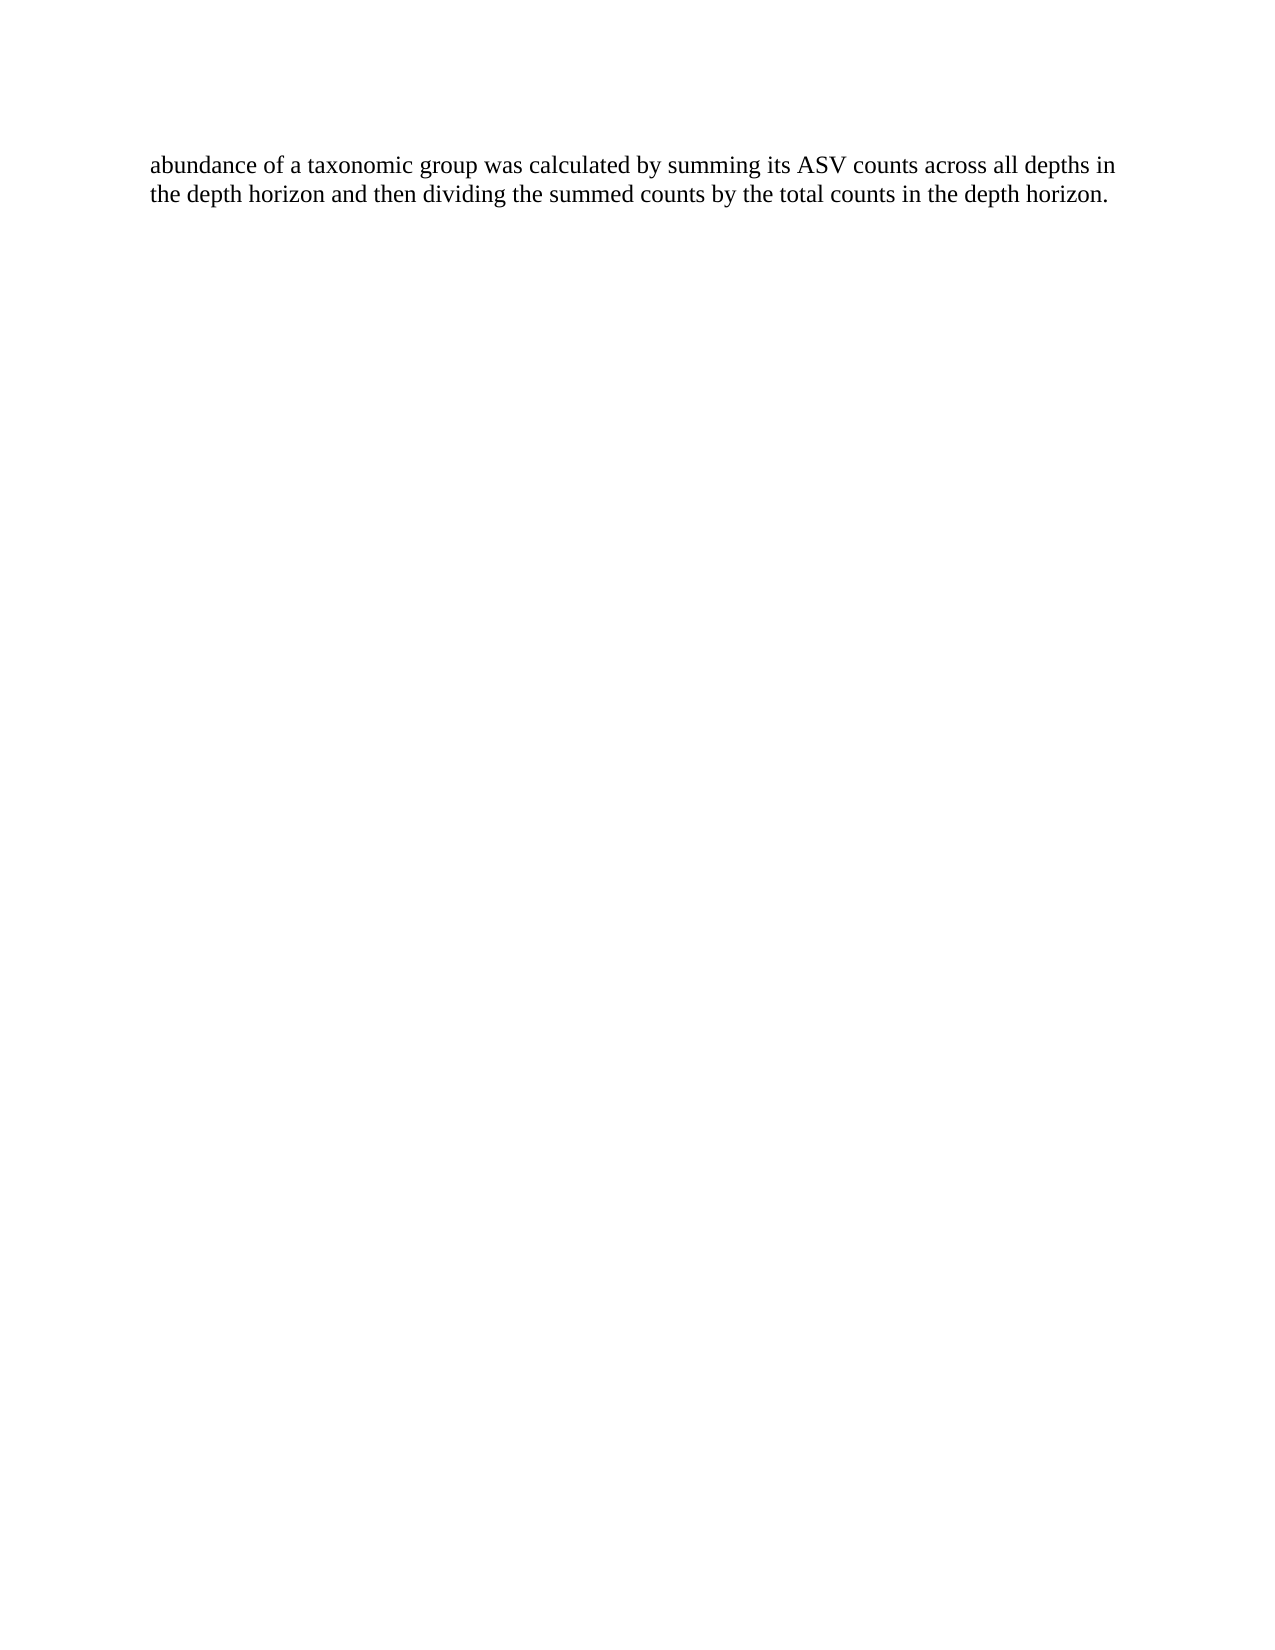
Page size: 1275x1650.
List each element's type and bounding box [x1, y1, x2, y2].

text [150, 150, 1125, 207]
